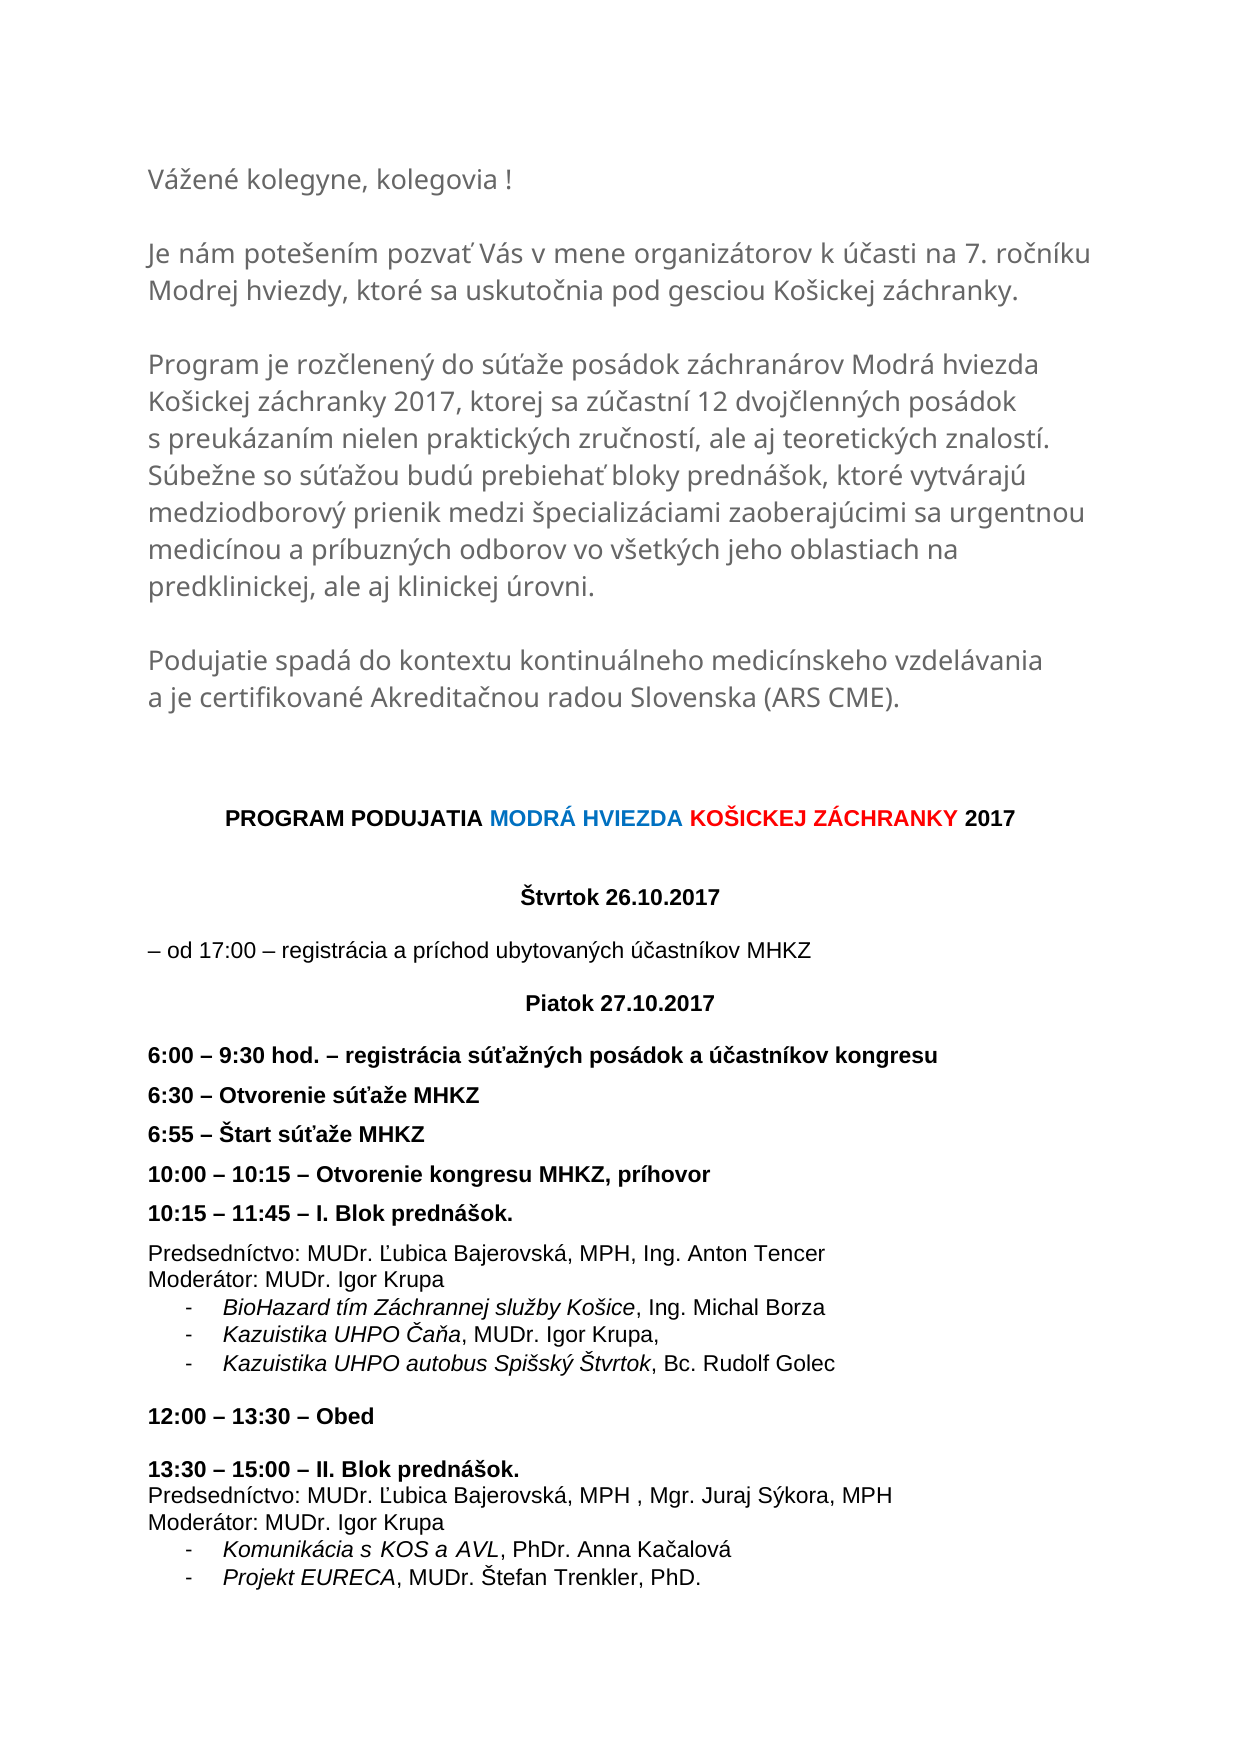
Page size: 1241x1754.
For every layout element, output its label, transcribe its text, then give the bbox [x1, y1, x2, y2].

text 13:30 – 15:00 – II. Blok prednášok. [148, 1456, 1093, 1482]
list Kazuistika UHPO Čaňa, MUDr. Igor Krupa, [185, 1321, 1093, 1349]
list Komunikácia s KOS a AVL, PhDr. Anna Kačalová [185, 1535, 1093, 1563]
text 10:15 – 11:45 – I. Blok prednášok. [148, 1200, 1093, 1227]
text Moderátor: MUDr. Igor Krupa [148, 1508, 1093, 1535]
text Je nám potešením pozvať Vás v mene organizátorov k účasti na 7. ročníku Modrej hviezdy, ktoré sa uskutočnia pod gesciou Košickej záchranky. [148, 234, 1093, 308]
text Piatok 27.10.2017 [148, 990, 1093, 1016]
text – od 17:00 – registrácia a príchod ubytovaných účastníkov MHKZ [148, 937, 1093, 963]
text 6:55 – Štart súťaže MHKZ [148, 1121, 1093, 1148]
text 6:30 – Otvorenie súťaže MHKZ [148, 1082, 1093, 1108]
text Program je rozčlenený do súťaže posádok záchranárov Modrá hviezda Košickej záchranky 2017, ktorej sa zúčastní 12 dvojčlenných posádok s preukázaním nielen praktických zručností, ale aj teoretických znalostí. Súbežne so súťažou budú prebiehať bloky prednášok, ktoré vytvárajú medziodborový prienik medzi špecializáciami zaoberajúcimi sa urgentnou medicínou a príbuzných odborov vo všetkých jeho oblastiach na predklinickej, ale aj klinickej úrovni. [148, 346, 1093, 604]
text Vážené kolegyne, kolegovia ! [148, 160, 1093, 197]
text Predsedníctvo: MUDr. Ľubica Bajerovská, MPH , Mgr. Juraj Sýkora, MPH [148, 1482, 1093, 1508]
text Podujatie spadá do kontextu kontinuálneho medicínskeho vzdelávania a je certifikované Akreditačnou radou Slovenska (ARS CME). [148, 641, 1093, 715]
text 12:00 – 13:30 – Obed [148, 1403, 1093, 1429]
text Moderátor: MUDr. Igor Krupa [148, 1266, 1093, 1293]
text 10:00 – 10:15 – Otvorenie kongresu MHKZ, príhovor [148, 1161, 1093, 1187]
list BioHazard tím Záchrannej služby Košice, Ing. Michal Borza [185, 1293, 1093, 1321]
list Kazuistika UHPO autobus Spišský Štvrtok, Bc. Rudolf Golec [185, 1349, 1093, 1377]
text 6:00 – 9:30 hod. – registrácia súťažných posádok a účastníkov kongresu [148, 1042, 1093, 1069]
text Štvrtok 26.10.2017 [148, 884, 1093, 911]
text PROGRAM PODUJATIA MODRÁ HVIEZDA KOŠICKEJ ZÁCHRANKY 2017 [148, 805, 1093, 832]
list Projekt EURECA, MUDr. Štefan Trenkler, PhD. [185, 1563, 1093, 1591]
text Predsedníctvo: MUDr. Ľubica Bajerovská, MPH, Ing. Anton Tencer [148, 1240, 1093, 1266]
